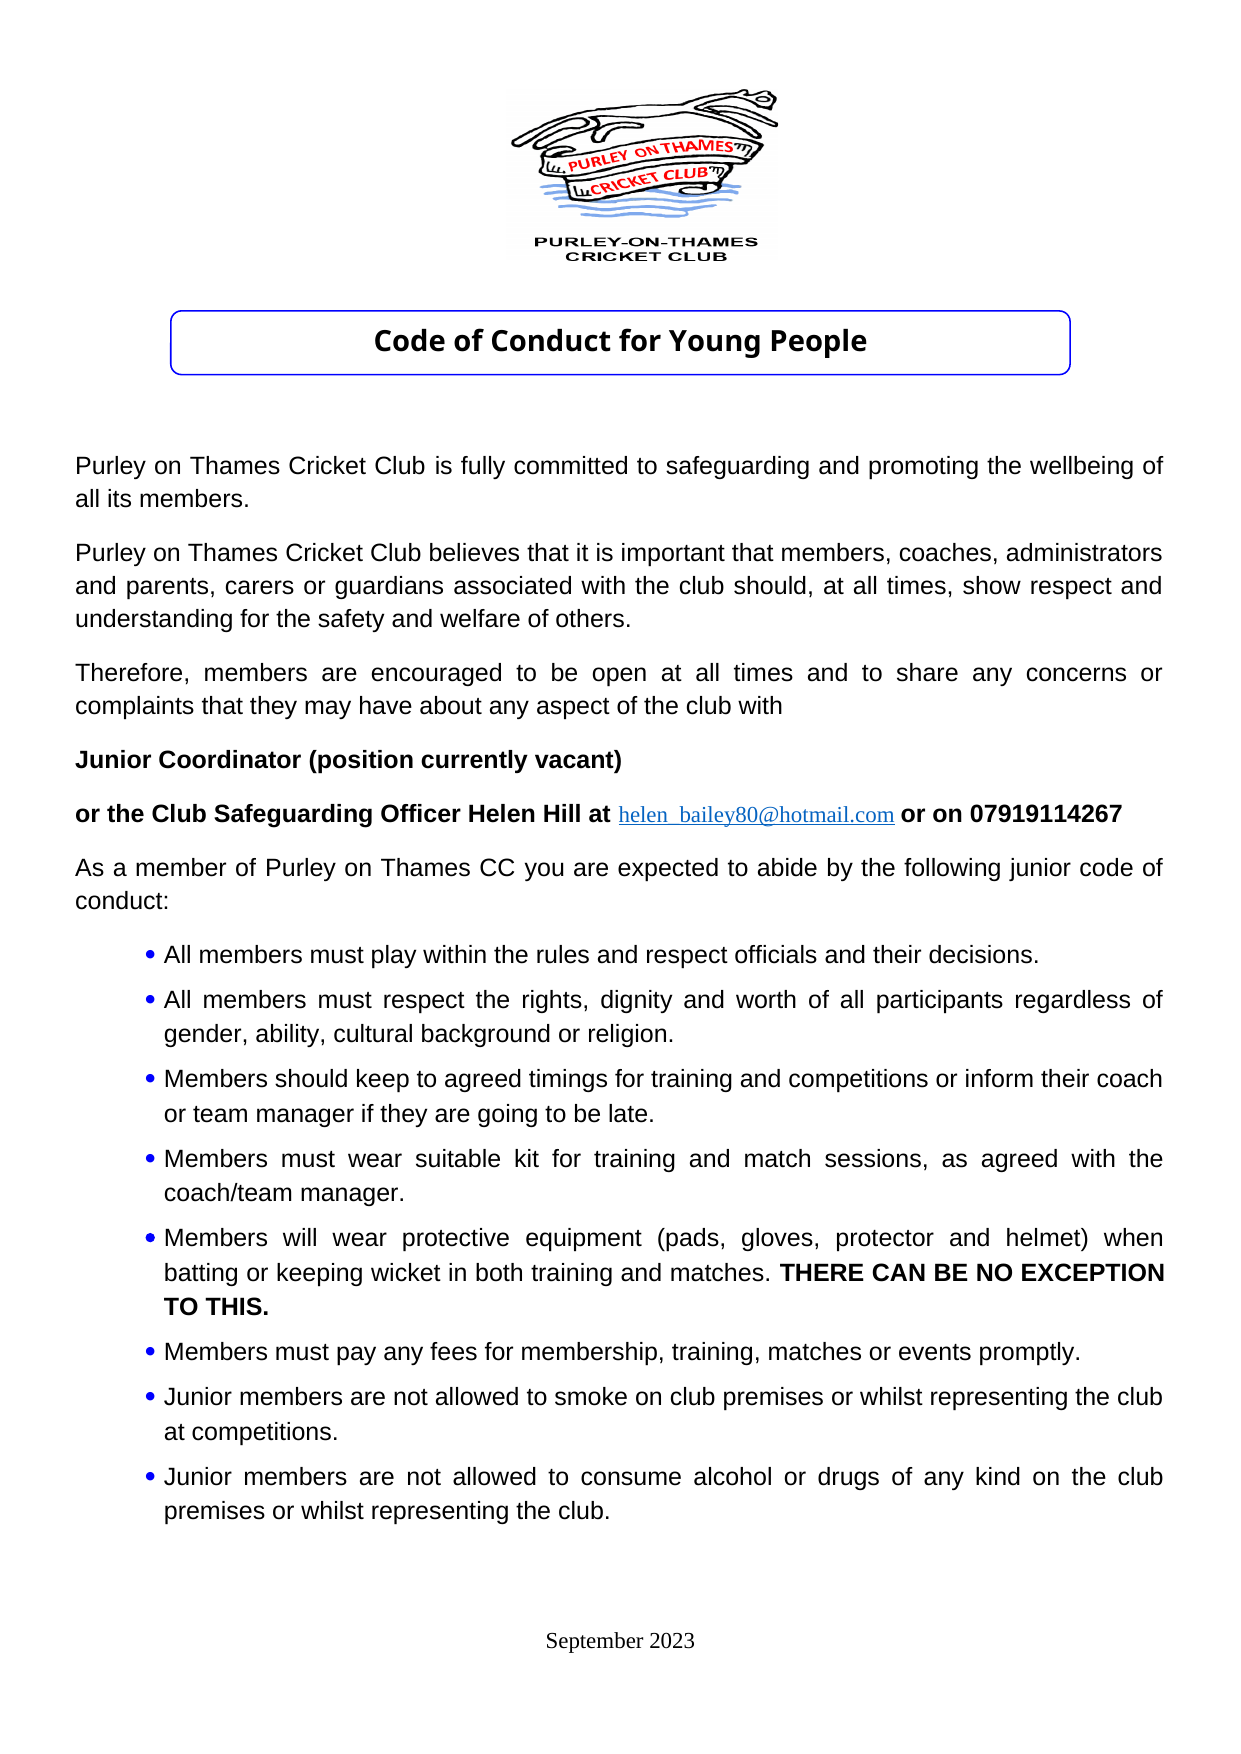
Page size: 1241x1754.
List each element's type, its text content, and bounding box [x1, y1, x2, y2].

list Junior members are not allowed to smoke on club premises or whilst representing the club at competitions. [146, 1382, 1165, 1445]
text As a member of Purley on Thames CC you are expected to abide by the following junior code of conduct: [75, 853, 1165, 914]
text Purley on Thames Cricket Club believes that it is important that members, coaches, administrators and parents, carers or guardians associated with the club should, at all times, show respect and understanding for the safety and welfare of others. [75, 538, 1165, 633]
list Members should keep to agreed timings for training and competitions or inform their coach or team manager if they are going to be late. [146, 1064, 1165, 1127]
list Members must wear suitable kit for training and match sessions, as agreed with the coach/team manager. [146, 1143, 1165, 1207]
list All members must play within the rules and respect officials and their decisions. [146, 939, 1165, 968]
list All members must respect the rights, dignity and worth of all participants regardless of gender, ability, cultural background or religion. [146, 984, 1165, 1048]
text or the Club Safeguarding Officer Helen Hill at helen_bailey80@hotmail.com or on 07919114267 [75, 799, 1165, 828]
list Junior members are not allowed to consume alcohol or drugs of any kind on the club premises or whilst representing the club. [146, 1461, 1165, 1525]
list Members must pay any fees for membership, training, matches or events promptly. [146, 1337, 1165, 1366]
text Therefore, members are encouraged to be open at all times and to share any concerns or complaints that they may have about any aspect of the club with [75, 658, 1165, 720]
list Members will wear protective equipment (pads, gloves, protector and helmet) when batting or keeping wicket in both training and matches. THERE CAN BE NO EXCEPTION TO THIS. [146, 1223, 1165, 1321]
text Purley on Thames Cricket Club is fully committed to safeguarding and promoting the wellbeing of all its members. [75, 451, 1165, 513]
text Junior Coordinator (position currently vacant) [75, 745, 1165, 774]
